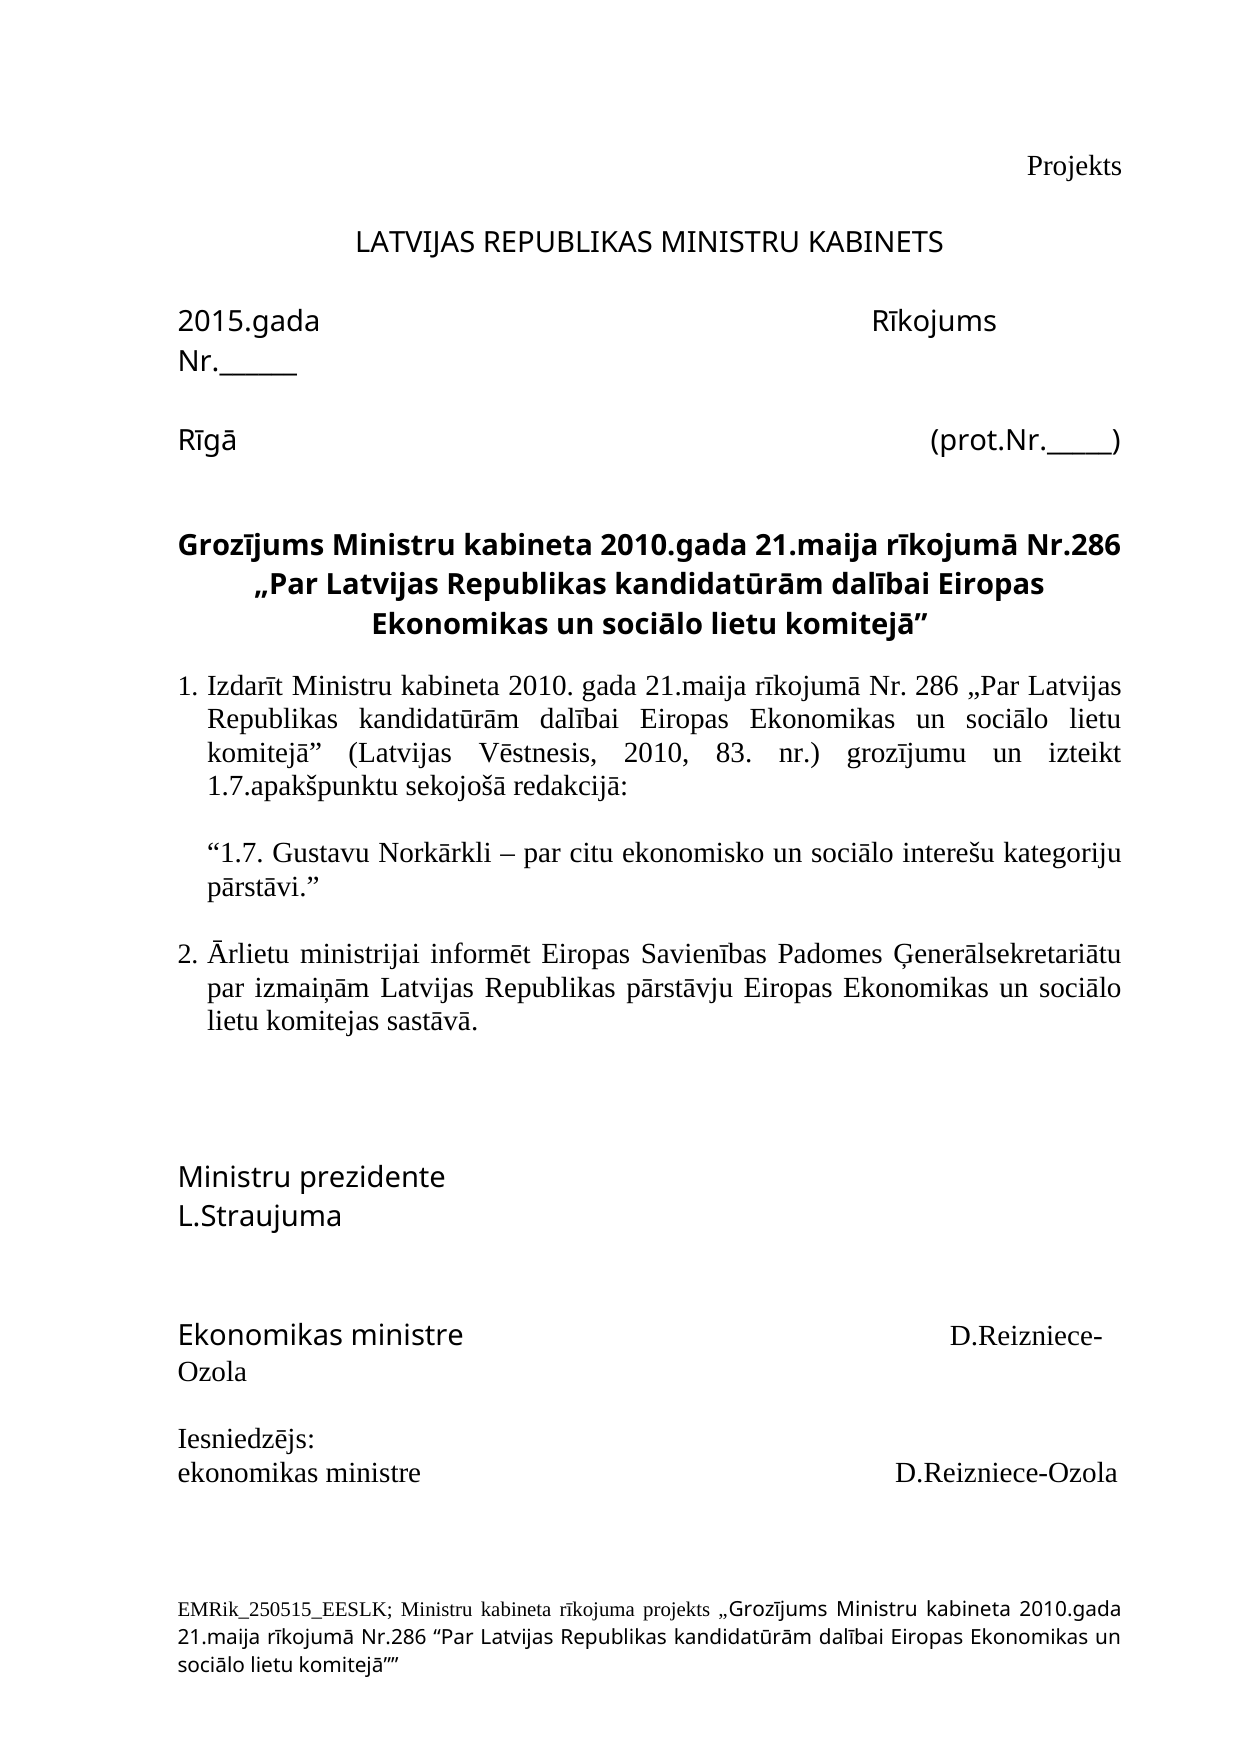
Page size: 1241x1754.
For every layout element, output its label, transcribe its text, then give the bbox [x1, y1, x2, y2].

text Rīgā (prot.Nr._____) [177, 419, 1122, 459]
text Ekonomikas ministre D.Reizniece-Ozola [177, 1314, 1122, 1388]
text ekonomikas ministre D.Reizniece-Ozola [177, 1455, 1122, 1488]
text Ministru prezidente L.Straujuma [177, 1156, 1122, 1235]
list Izdarīt Ministru kabineta 2010. gada 21.maija rīkojumā Nr. 286 „Par Latvijas Republikas kandidatūrām dalībai Eiropas Ekonomikas un sociālo lietu komitejā” (Latvijas Vēstnesis, 2010, 83. nr.) grozījumu un izteikt 1.7.apakšpunktu sekojošā redakcijā: [177, 668, 1122, 802]
text Grozījums Ministru kabineta 2010.gada 21.maija rīkojumā Nr.286 „Par Latvijas Republikas kandidatūrām dalībai Eiropas Ekonomikas un sociālo lietu komitejā” [177, 524, 1122, 643]
list Ārlietu ministrijai informēt Eiropas Savienības Padomes Ģenerālsekretariātu par izmaiņām Latvijas Republikas pārstāvju Eiropas Ekonomikas un sociālo lietu komitejas sastāvā. [177, 936, 1122, 1037]
text Projekts [177, 148, 1122, 181]
text LATVIJAS REPUBLIKAS MINISTRU KABINETS [177, 221, 1122, 261]
text “1.7. Gustavu Norkārkli – par citu ekonomisko un sociālo interešu kategoriju pārstāvi.” [207, 836, 1122, 903]
text Iesniedzējs: [177, 1421, 1122, 1455]
text 2015.gada Rīkojums Nr.______ [177, 300, 1122, 380]
